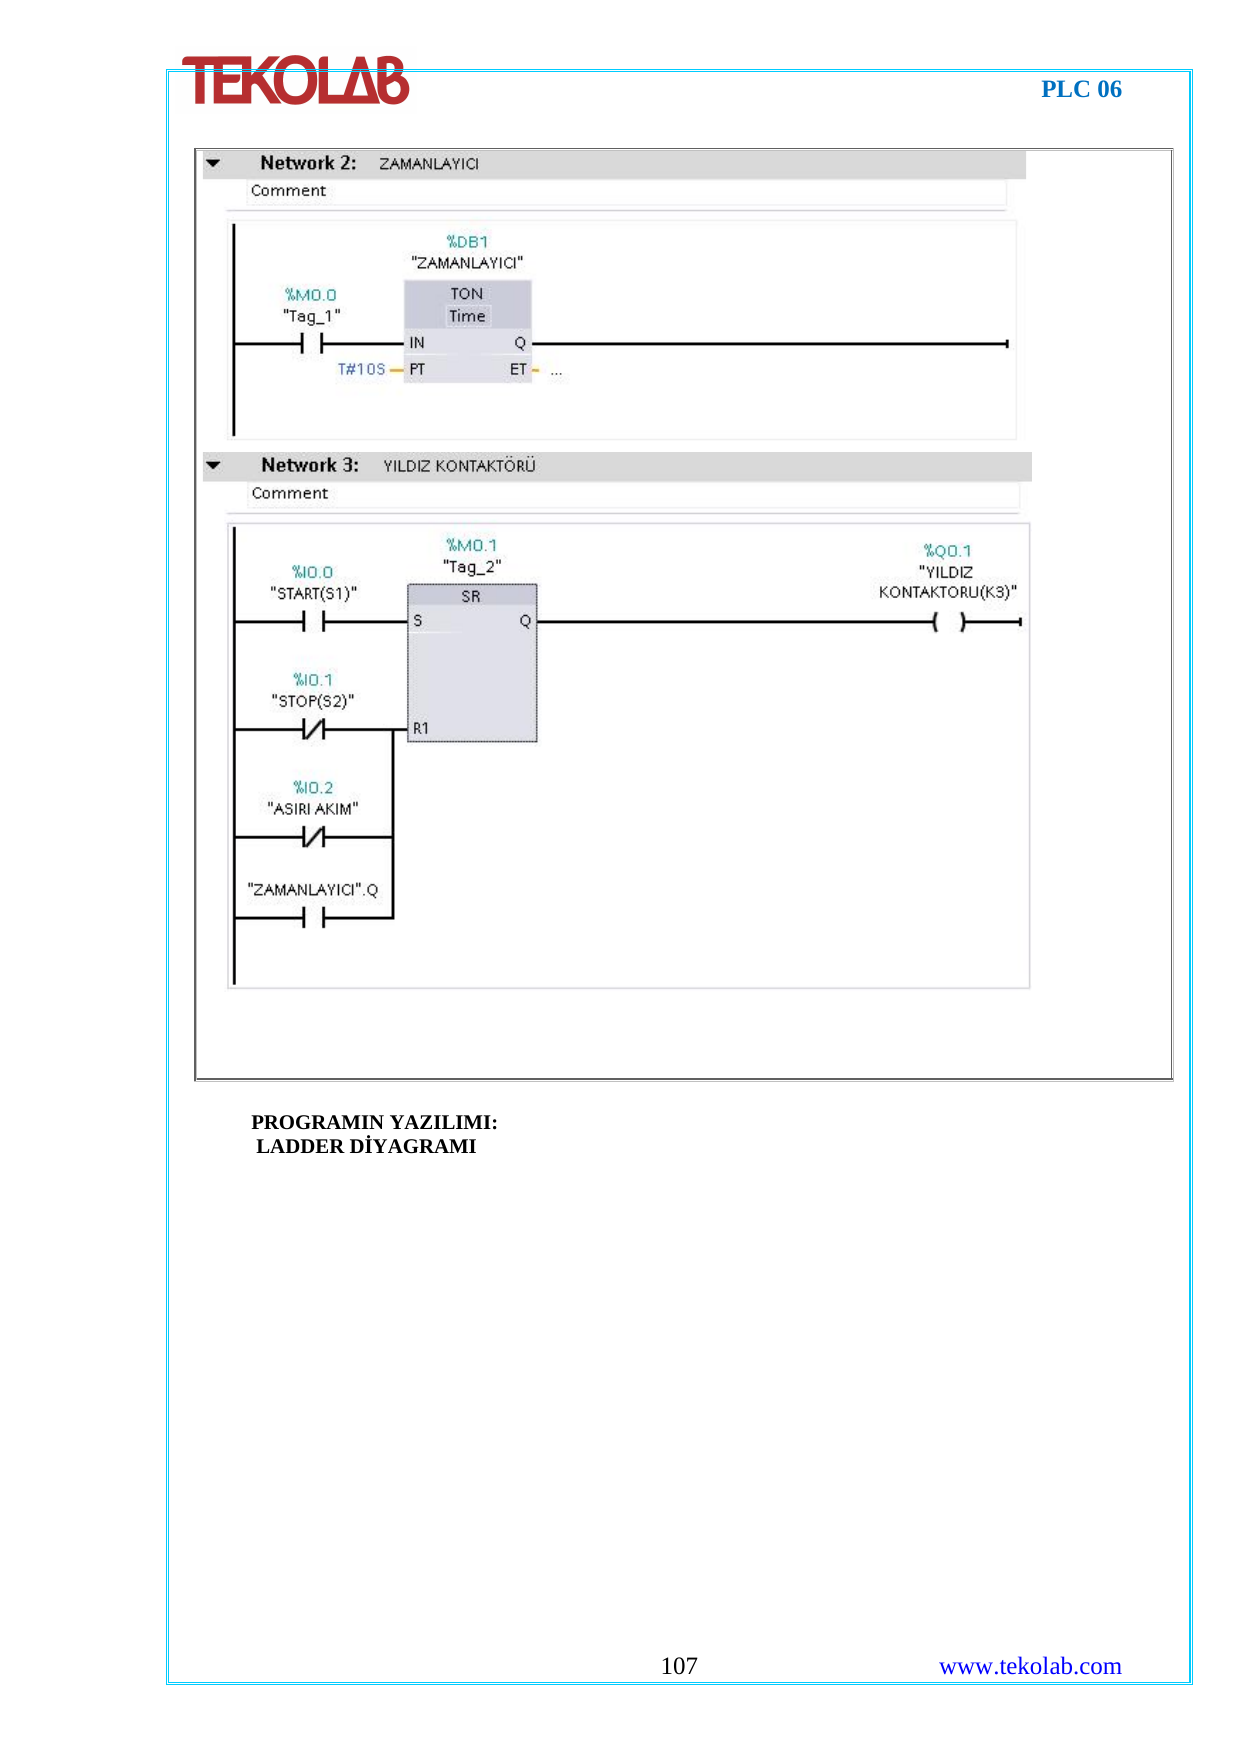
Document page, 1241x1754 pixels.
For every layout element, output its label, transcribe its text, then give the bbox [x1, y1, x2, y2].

picture [175, 73, 418, 114]
table_header [197, 151, 1171, 1078]
text PROGRAMIN YAZILIMI: [177, 1110, 1181, 1134]
picture [202, 151, 1032, 992]
picture [175, 46, 418, 68]
text LADDER DİYAGRAMI [177, 1134, 1181, 1158]
